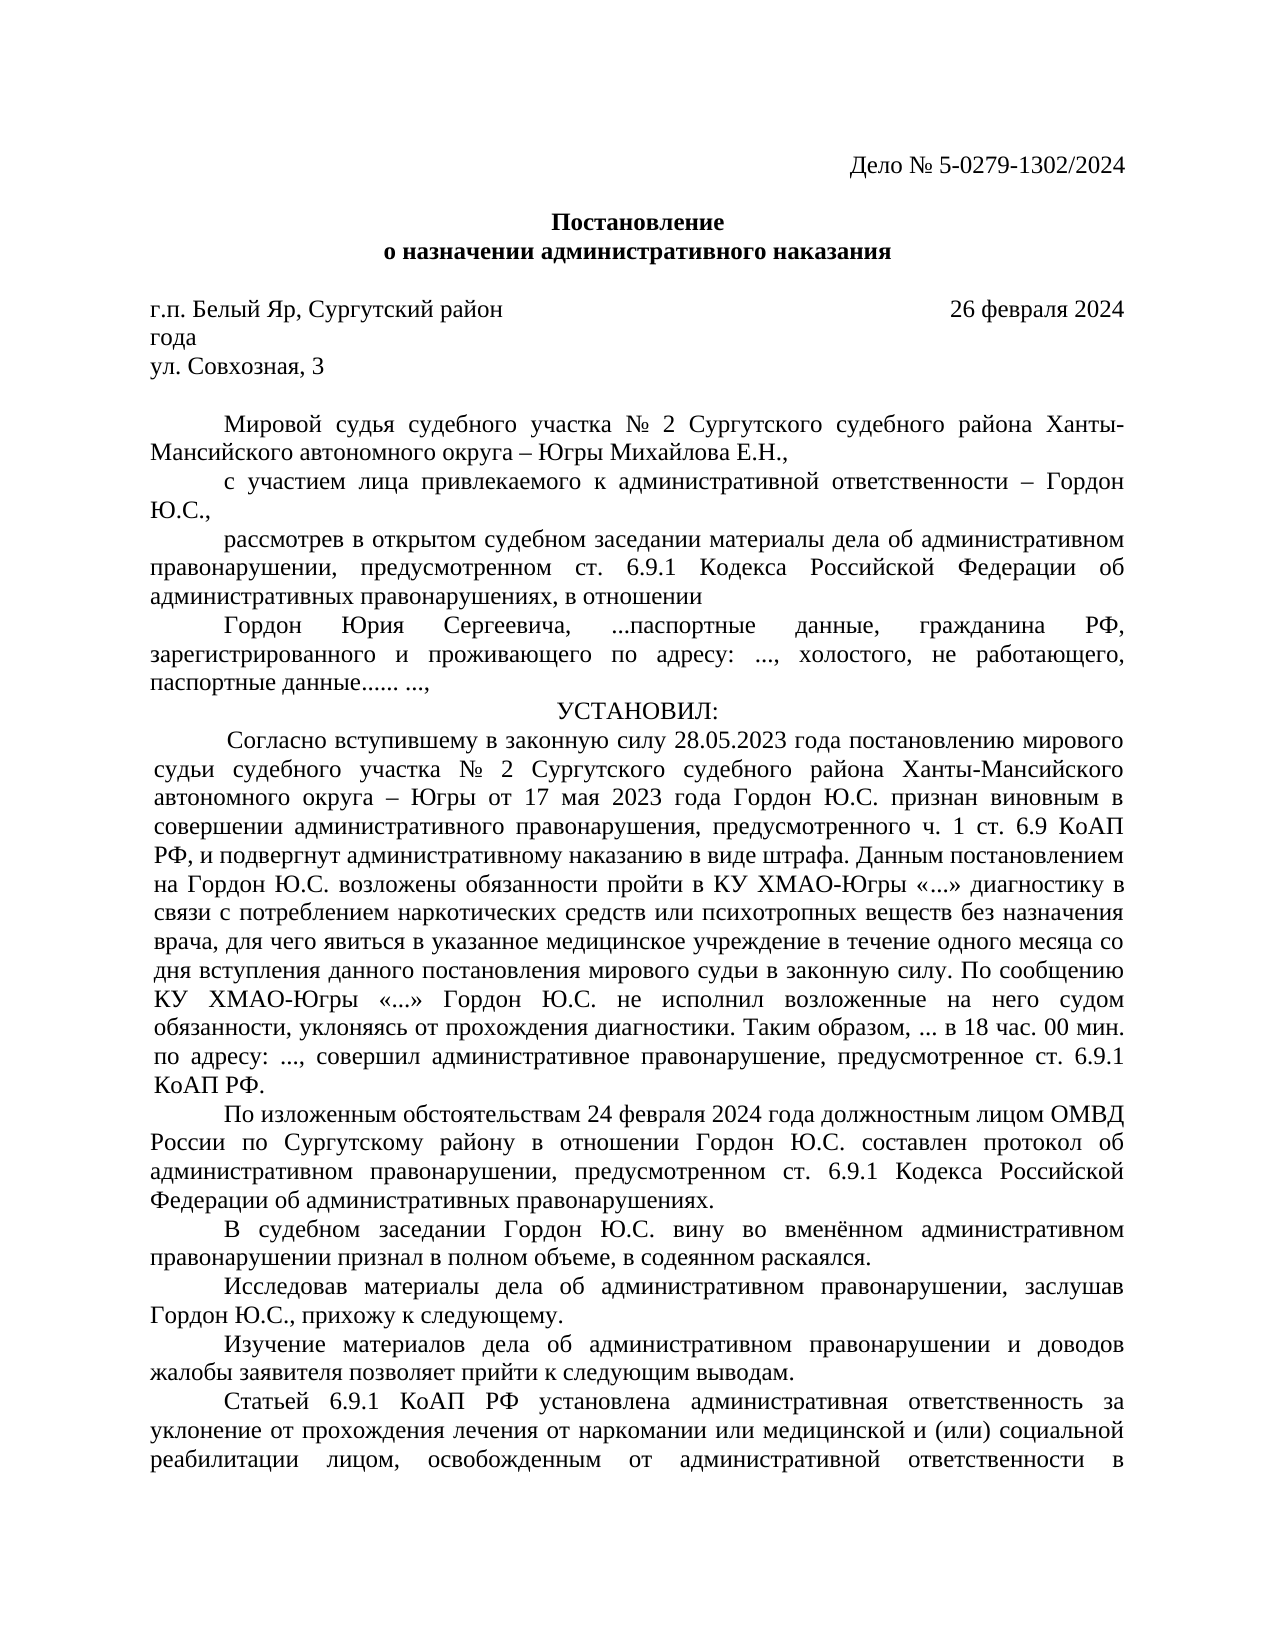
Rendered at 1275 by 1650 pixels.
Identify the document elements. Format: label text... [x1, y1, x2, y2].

text УСТАНОВИЛ: [150, 696, 1125, 725]
text В судебном заседании Гордон Ю.С. вину во вменённом административном правонарушении признал в полном объеме, в содеянном раскаялся. [150, 1214, 1125, 1271]
text о назначении административного наказания [150, 236, 1125, 265]
text Исследовав материалы дела об административном правонарушении, заслушав Гордон Ю.С., прихожу к следующему. [150, 1271, 1125, 1329]
text г.п. Белый Яр, Сургутский район 26 февраля 2024 года [150, 294, 1125, 351]
text Согласно вступившему в законную силу 28.05.2023 года постановлению мирового судьи судебного участка № 2 Сургутского судебного района Ханты-Мансийского автономного округа – Югры от 17 мая 2023 года Гордон Ю.С. признан виновным в совершении административного правонарушения, предусмотренного ч. 1 ст. 6.9 КоАП РФ, и подвергнут административному наказанию в виде штрафа. Данным постановлением на Гордон Ю.С. возложены обязанности пройти в КУ ХМАО-Югры «...» диагностику в связи с потреблением наркотических средств или психотропных веществ без назначения врача, для чего явиться в указанное медицинское учреждение в течение одного месяца со дня вступления данного постановления мирового судьи в законную силу. По сообщению КУ ХМАО-Югры «...» Гордон Ю.С. не исполнил возложенные на него судом обязанности, уклоняясь от прохождения диагностики. Таким образом, ... в 18 час. 00 мин. по адресу: ..., совершил административное правонарушение, предусмотренное ст. 6.9.1 КоАП РФ. [153, 725, 1125, 1099]
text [150, 1386, 1125, 1472]
text По изложенным обстоятельствам 24 февраля 2024 года должностным лицом ОМВД России по Сургутскому району в отношении Гордон Ю.С. составлен протокол об административном правонарушении, предусмотренном ст. 6.9.1 Кодекса Российской Федерации об административных правонарушениях. [150, 1099, 1125, 1214]
text Гордон Юрия Сергеевича, ...паспортные данные, гражданина РФ, зарегистрированного и проживающего по адресу: ..., холостого, не работающего, паспортные данные...... ..., [150, 610, 1125, 696]
text Постановление [150, 207, 1125, 236]
text Дело № 5-0279-1302/2024 [150, 150, 1125, 179]
text рассмотрев в открытом судебном заседании материалы дела об административном правонарушении, предусмотренном ст. 6.9.1 Кодекса Российской Федерации об административных правонарушениях, в отношении [150, 524, 1125, 610]
text Мировой судья судебного участка № 2 Сургутского судебного района Ханты-Мансийского автономного округа – Югры Михайлова Е.Н., [150, 409, 1125, 466]
text с участием лица привлекаемого к административной ответственности – Гордон Ю.С., [150, 466, 1125, 524]
text ул. Совхозная, 3 [150, 351, 1125, 380]
text Изучение материалов дела об административном правонарушении и доводов жалобы заявителя позволяет прийти к следующим выводам. [150, 1329, 1125, 1386]
